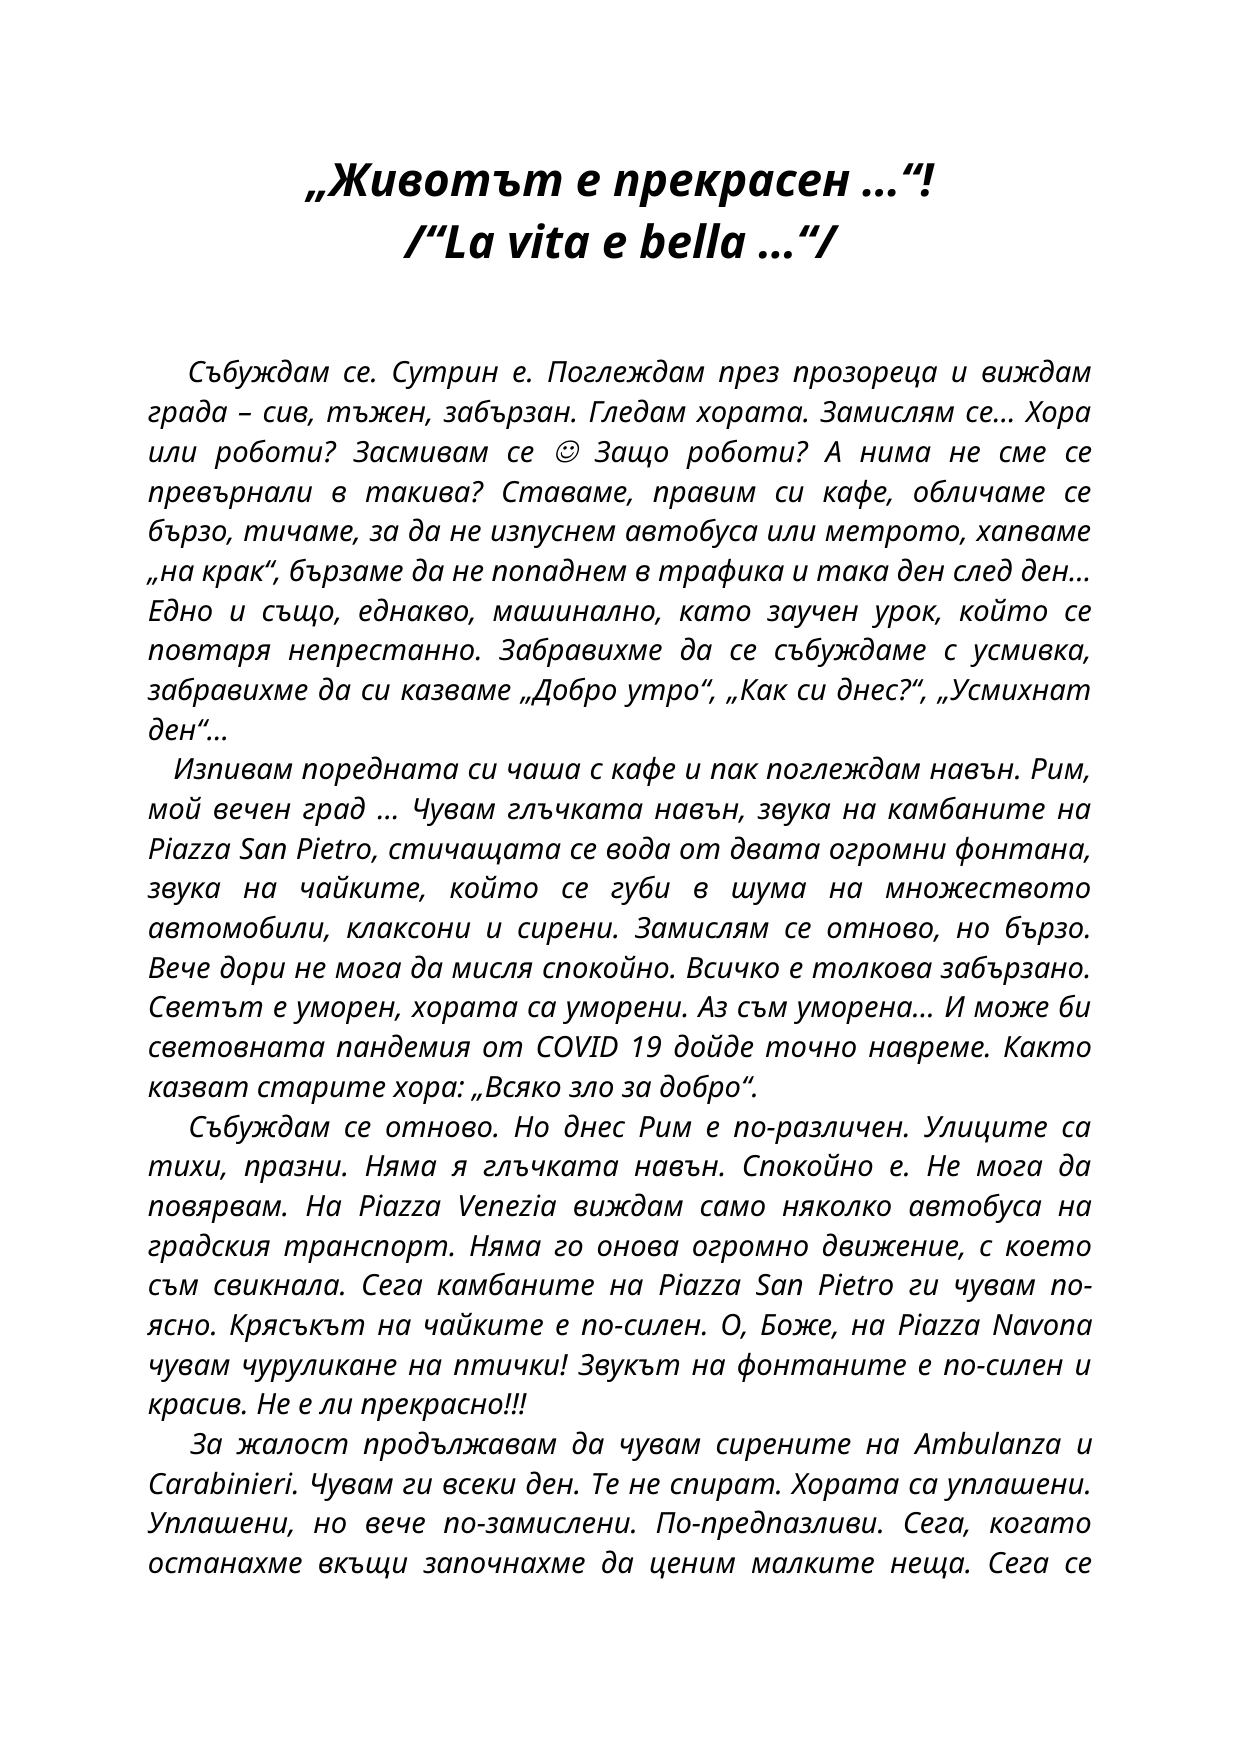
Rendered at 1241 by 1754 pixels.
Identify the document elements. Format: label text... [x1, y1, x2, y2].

text Събуждам се отново. Но днес Рим е по-различен. Улиците са тихи, празни. Няма я глъчката навън. Спокойно е. Не мога да повярвам. На Piazza Venezia виждам само няколко автобуса на градския транспорт. Няма го онова огромно движение, с което съм свикнала. Сега камбаните на Piazza San Pietro ги чувам по-ясно. Крясъкът на чайките е по-силен. О, Боже, на Piazza Navona чувам чуруликане на птички! Звукът на фонтаните е по-силен и красив. Не е ли прекрасно!!! [148, 1106, 1093, 1423]
text Събуждам се. Сутрин е. Поглеждам през прозореца и виждам града – сив, тъжен, забързан. Гледам хората. Замислям се… Хора или роботи? Засмивам се Защо роботи? А нима не сме се превърнали в такива? Ставаме, правим си кафе, обличаме се бързо, тичаме, за да не изпуснем автобуса или метрото, хапваме „на крак“, бързаме да не попаднем в трафика и така ден след ден… Едно и също, еднакво, машинално, като заучен урок, който се повтаря непрестанно. Забравихме да се събуждаме с усмивка, забравихме да си казваме „Добро утро“, „Как си днес?“, „Усмихнат ден“… [148, 352, 1093, 749]
text „Животът е прекрасен …“! [148, 148, 1093, 210]
text Изпивам поредната си чаша с кафе и пак поглеждам навън. Рим, мой вечен град … Чувам глъчката навън, звука на камбаните на Piazza San Pietro, стичащата се вода от двата огромни фонтана, звука на чайките, който се губи в шума на множеството автомобили, клаксони и сирени. Замислям се отново, но бързо. Вече дори не мога да мисля спокойно. Всичко е толкова забързано. Светът е уморен, хората са уморени. Аз съм уморена… И може би световната пандемия от COVID 19 дойде точно навреме. Както казват старите хора: „Всяко зло за добро“. [148, 749, 1093, 1106]
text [148, 1423, 1093, 1582]
text /“La vita e bella …“/ [148, 210, 1093, 272]
